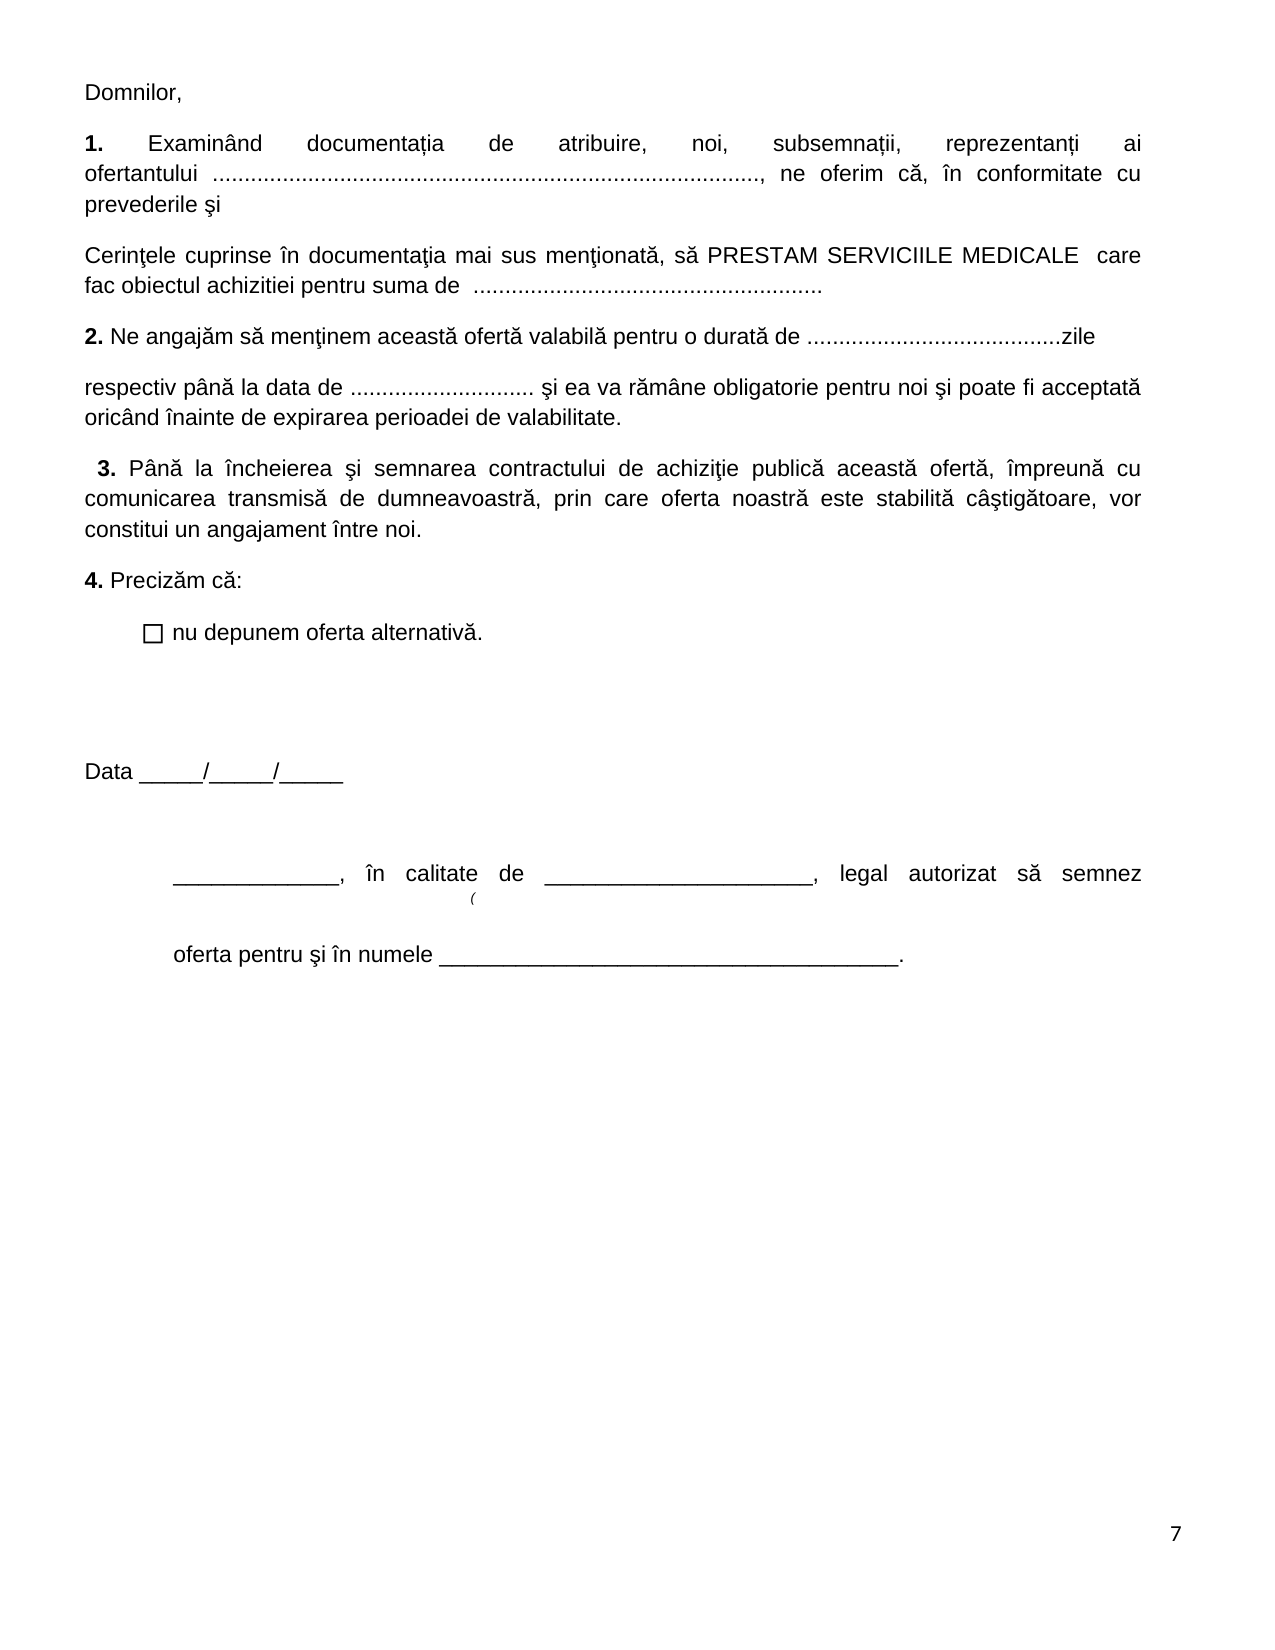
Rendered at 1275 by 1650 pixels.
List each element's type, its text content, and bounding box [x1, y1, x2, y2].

text _____________, în calitate de _____________________, legal autorizat să semnez ( [173, 860, 1142, 916]
text respectiv până la data de ............................. şi ea va rămâne obligatorie pentru noi şi poate fi acceptată oricând înainte de expirarea perioadei de valabilitate. [84, 374, 1142, 431]
text 4. Precizăm că: [84, 567, 1142, 593]
text 3. Până la încheierea şi semnarea contractului de achiziţie publică această ofertă, împreună cu comunicarea transmisă de dumneavoastră, prin care oferta noastră este stabilită câştigătoare, vor constitui un angajament între noi. [84, 455, 1142, 542]
text Cerinţele cuprinse în documentaţia mai sus menţionată, să PRESTAM SERVICIILE MEDICALE care fac obiectul achizitiei pentru suma de ....................................................... [84, 242, 1142, 298]
text 2. Ne angajăm să menţinem această ofertă valabilă pentru o durată de ........................................zile [84, 323, 1142, 349]
text Data _____/_____/_____ [84, 758, 1142, 784]
text oferta pentru şi în numele ____________________________________. [173, 941, 1142, 967]
text 1. Examinând documentația de atribuire, noi, subsemnații, reprezentanți ai ofertantului ......................................................................................, ne oferim că, în conformitate cu prevederile şi [84, 130, 1142, 217]
text Domnilor, [84, 79, 1142, 106]
text ⃞ nu depunem oferta alternativă. [159, 618, 1142, 645]
